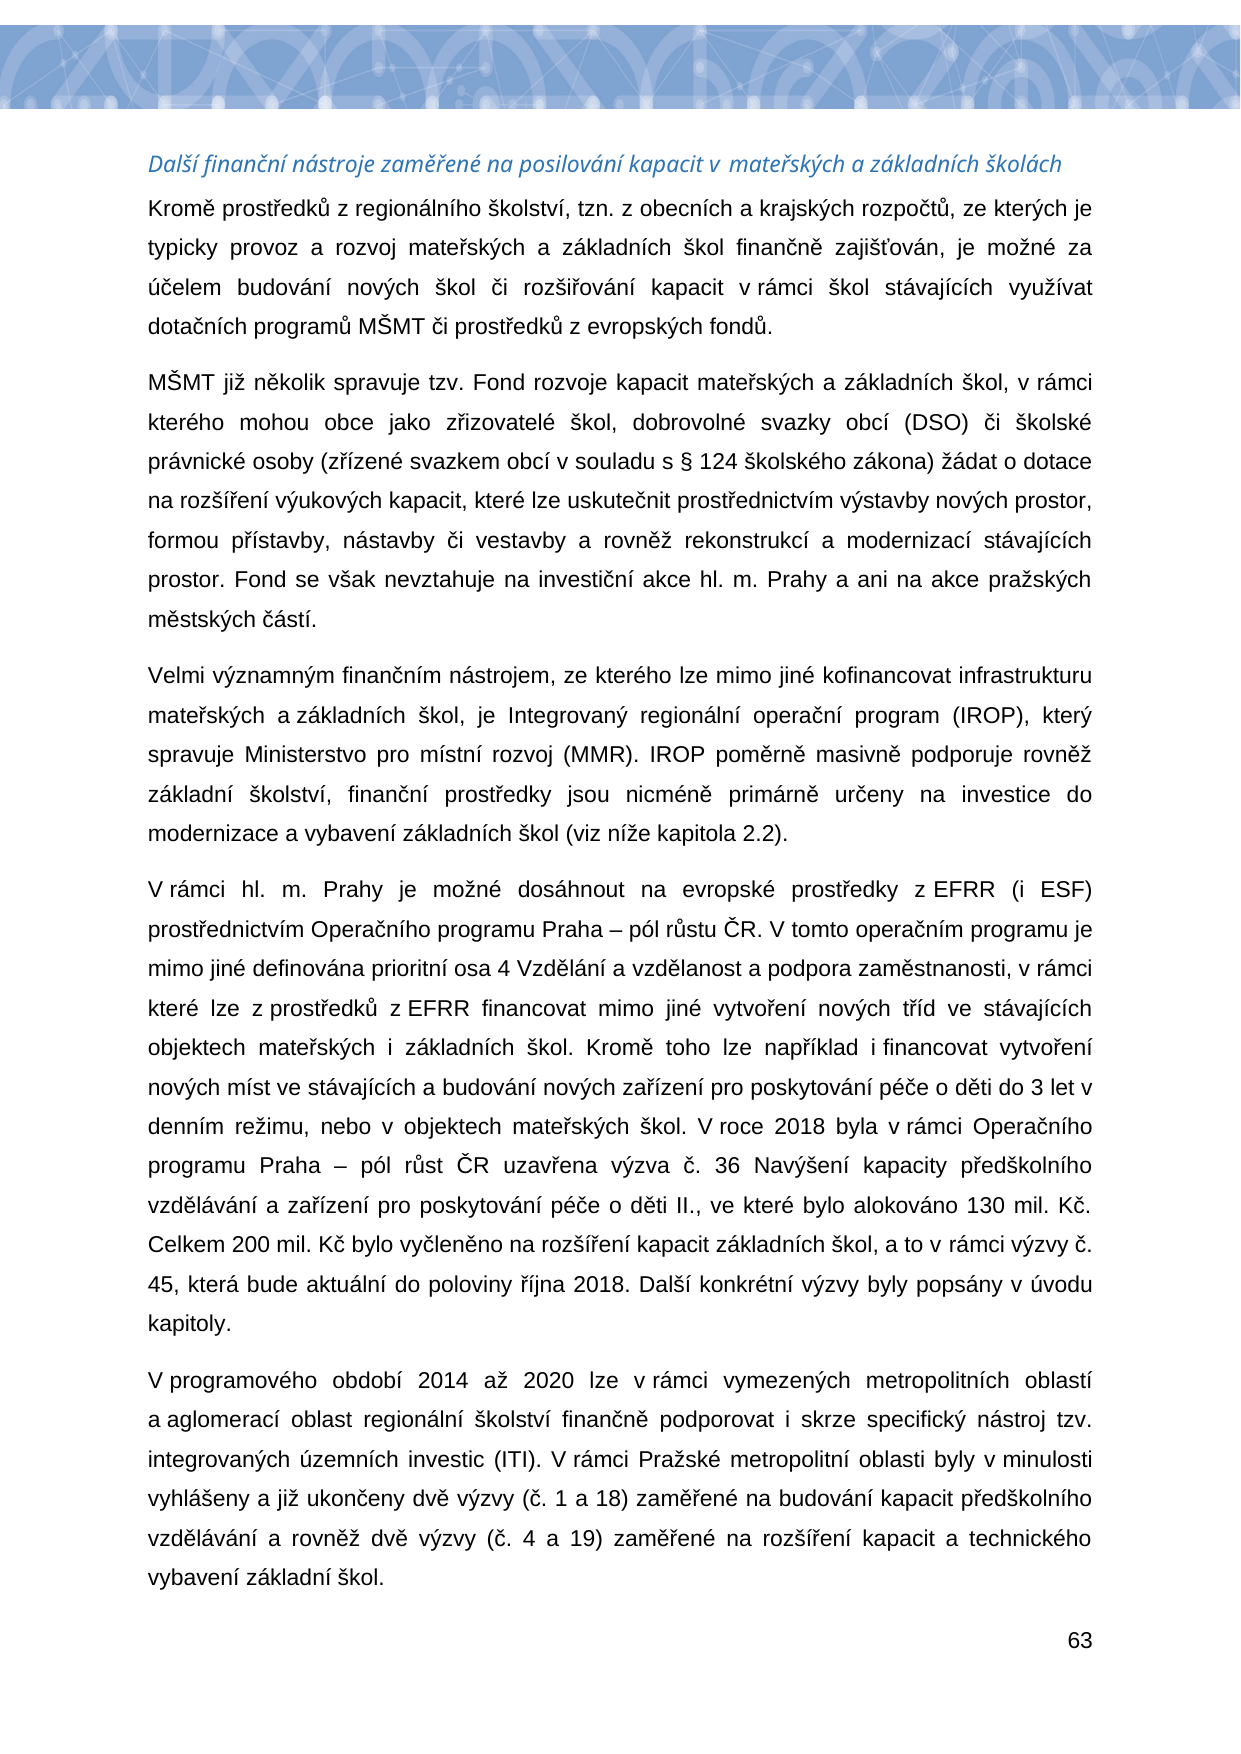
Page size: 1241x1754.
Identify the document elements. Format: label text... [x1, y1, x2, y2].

text Kromě prostředků z regionálního školství, tzn. z obecních a krajských rozpočtů, ze kterých je typicky provoz a rozvoj mateřských a základních škol finančně zajišťován, je možné za účelem budování nových škol či rozšiřování kapacit v rámci škol stávajících využívat dotačních programů MŠMT či prostředků z evropských fondů. [148, 194, 1093, 339]
text V programového období 2014 až 2020 lze v rámci vymezených metropolitních oblastí a aglomerací oblast regionální školství finančně podporovat i skrze specifický nástroj tzv. integrovaných územních investic (ITI). V rámci Pražské metropolitní oblasti byly v minulosti vyhlášeny a již ukončeny dvě výzvy (č. 1 a 18) zaměřené na budování kapacit předškolního vzdělávání a rovněž dvě výzvy (č. 4 a 19) zaměřené na rozšíření kapacit a technického vybavení základní škol. [148, 1367, 1093, 1590]
text Velmi významným finančním nástrojem, ze kterého lze mimo jiné kofinancovat infrastrukturu mateřských a základních škol, je Integrovaný regionální operační program (IROP), který spravuje Ministerstvo pro místní rozvoj (MMR). IROP poměrně masivně podporuje rovněž základní školství, finanční prostředky jsou nicméně primárně určeny na investice do modernizace a vybavení základních škol (viz níže kapitola 2.2). [148, 662, 1093, 846]
subtitle Další finanční nástroje zaměřené na posilování kapacit v mateřských a základních školách [148, 148, 1093, 179]
text V rámci hl. m. Prahy je možné dosáhnout na evropské prostředky z EFRR (i ESF) prostřednictvím Operačního programu Praha – pól růstu ČR. V tomto operačním programu je mimo jiné definována prioritní osa 4 Vzdělání a vzdělanost a podpora zaměstnanosti, v rámci které lze z prostředků z EFRR financovat mimo jiné vytvoření nových tříd ve stávajících objektech mateřských i základních škol. Kromě toho lze například i financovat vytvoření nových míst ve stávajících a budování nových zařízení pro poskytování péče o děti do 3 let v denním režimu, nebo v objektech mateřských škol. V roce 2018 byla v rámci Operačního programu Praha – pól růst ČR uzavřena výzva č. 36 Navýšení kapacity předškolního vzdělávání a zařízení pro poskytování péče o děti II., ve které bylo alokováno 130 mil. Kč. Celkem 200 mil. Kč bylo vyčleněno na rozšíření kapacit základních škol, a to v rámci výzvy č. 45, která bude aktuální do poloviny října 2018. Další konkrétní výzvy byly popsány v úvodu kapitoly. [148, 876, 1093, 1337]
picture [0, 25, 1241, 109]
text MŠMT již několik spravuje tzv. Fond rozvoje kapacit mateřských a základních škol, v rámci kterého mohou obce jako zřizovatelé škol, dobrovolné svazky obcí (DSO) či školské právnické osoby (zřízené svazkem obcí v souladu s § 124 školského zákona) žádat o dotace na rozšíření výukových kapacit, které lze uskutečnit prostřednictvím výstavby nových prostor, formou přístavby, nástavby či vestavby a rovněž rekonstrukcí a modernizací stávajících prostor. Fond se však nevztahuje na investiční akce hl. m. Prahy a ani na akce pražských městských částí. [148, 369, 1093, 632]
